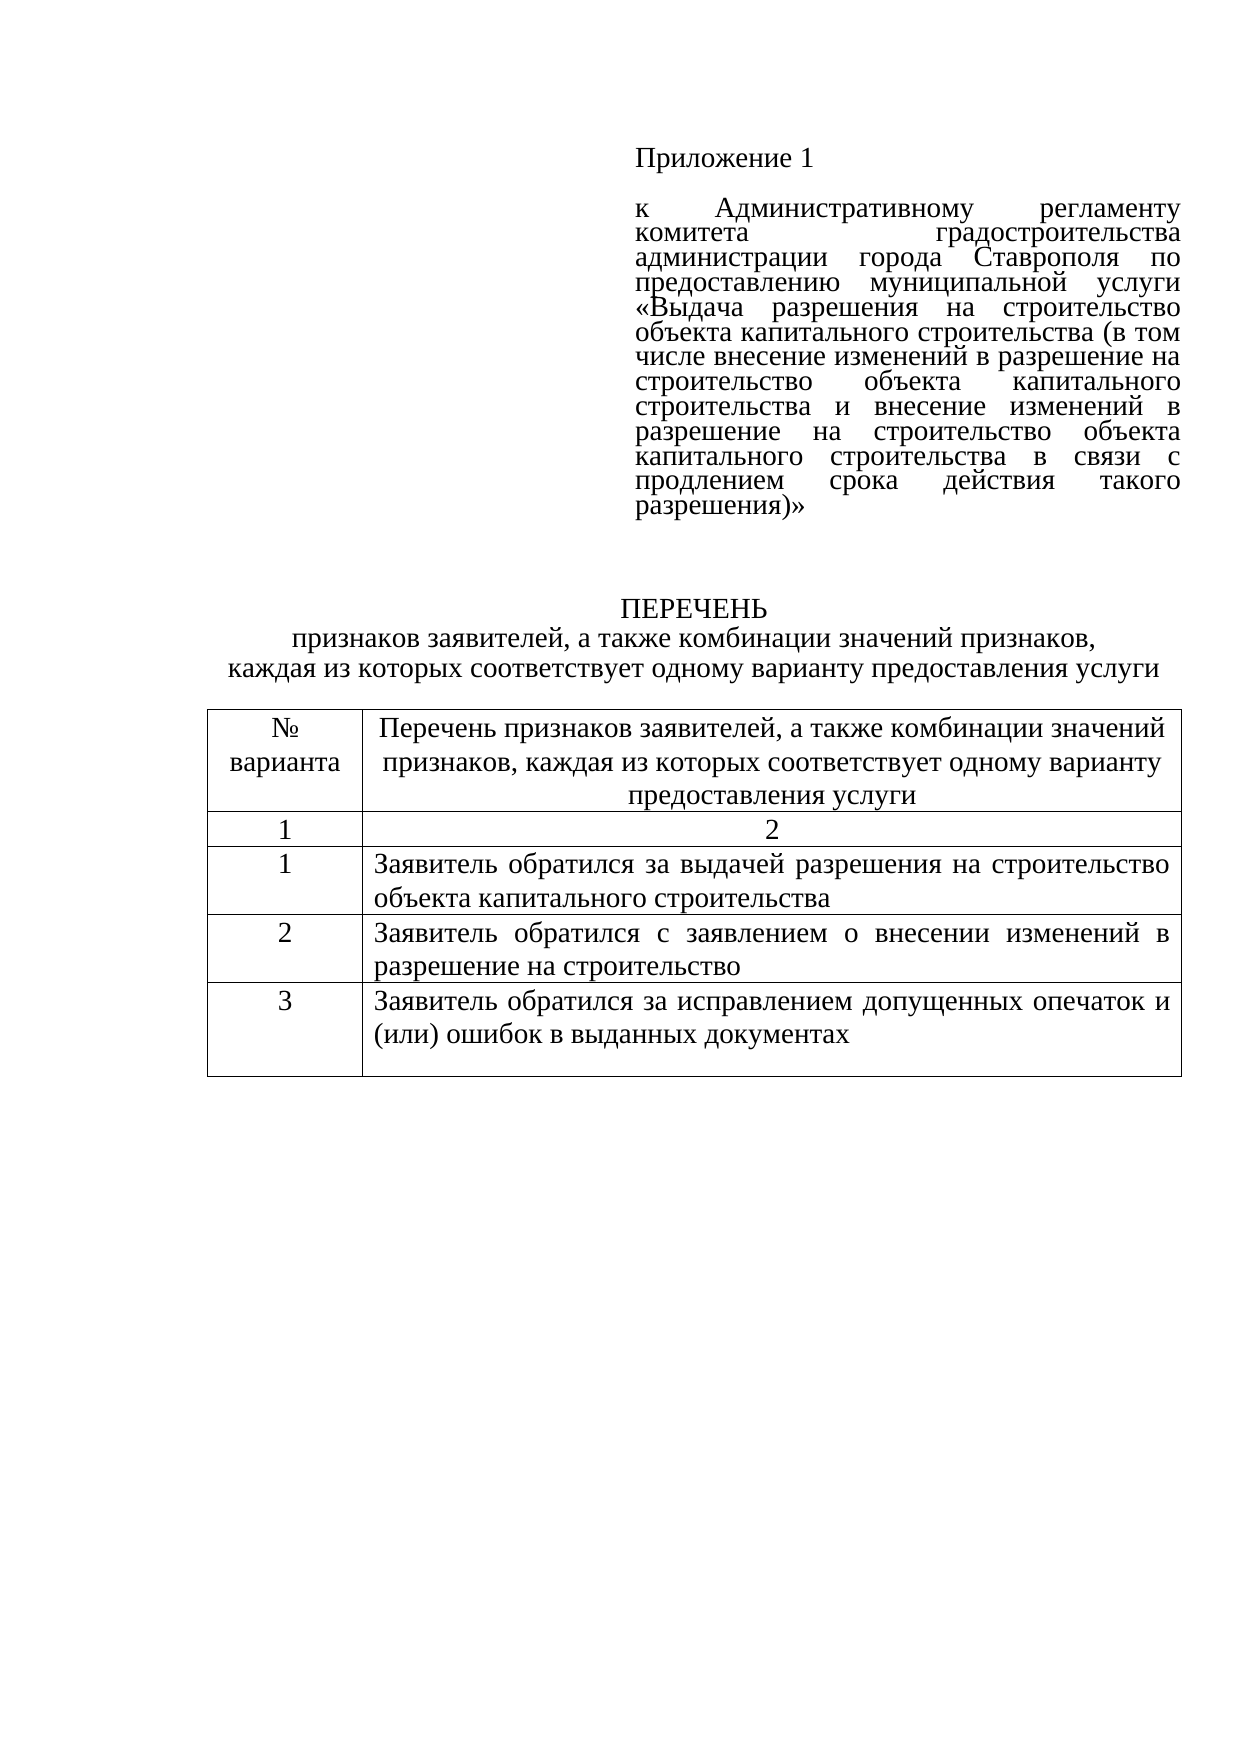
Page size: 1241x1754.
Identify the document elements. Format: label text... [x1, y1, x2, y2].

table_cell Заявитель обратился за выдачей разрешения на строительство объекта капитального строительства [363, 847, 1181, 914]
table_header № варианта [208, 710, 362, 811]
table_cell Заявитель обратился с заявлением о внесении изменений в разрешение на строительство [363, 915, 1181, 982]
table_cell 1 [208, 847, 362, 914]
text каждая из которых соответствует одному варианту предоставления услуги [207, 653, 1181, 683]
table_cell 1 [208, 812, 362, 846]
text к Административному регламенту комитета градостроительства администрации города Ставрополя по предоставлению муниципальной услуги «Выдача разрешения на строительство объекта капитального строительства (в том числе внесение изменений в разрешение на строительство объекта капитального строительства и внесение изменений в разрешение на строительство объекта капитального строительства в связи с продлением срока действия такого разрешения)» [635, 197, 1181, 519]
table_header Перечень признаков заявителей, а также комбинации значений признаков, каждая из которых соответствует одному варианту предоставления услуги [363, 710, 1181, 811]
table_cell Заявитель обратился за исправлением допущенных опечаток и (или) ошибок в выданных документах [363, 983, 1181, 1076]
table_cell 2 [208, 915, 362, 982]
text Приложение 1 [635, 148, 1181, 172]
text ПЕРЕЧЕНЬ [207, 594, 1181, 624]
text признаков заявителей, а также комбинации значений признаков, [207, 624, 1181, 653]
table_cell 2 [363, 812, 1181, 846]
table_cell 3 [208, 983, 362, 1076]
